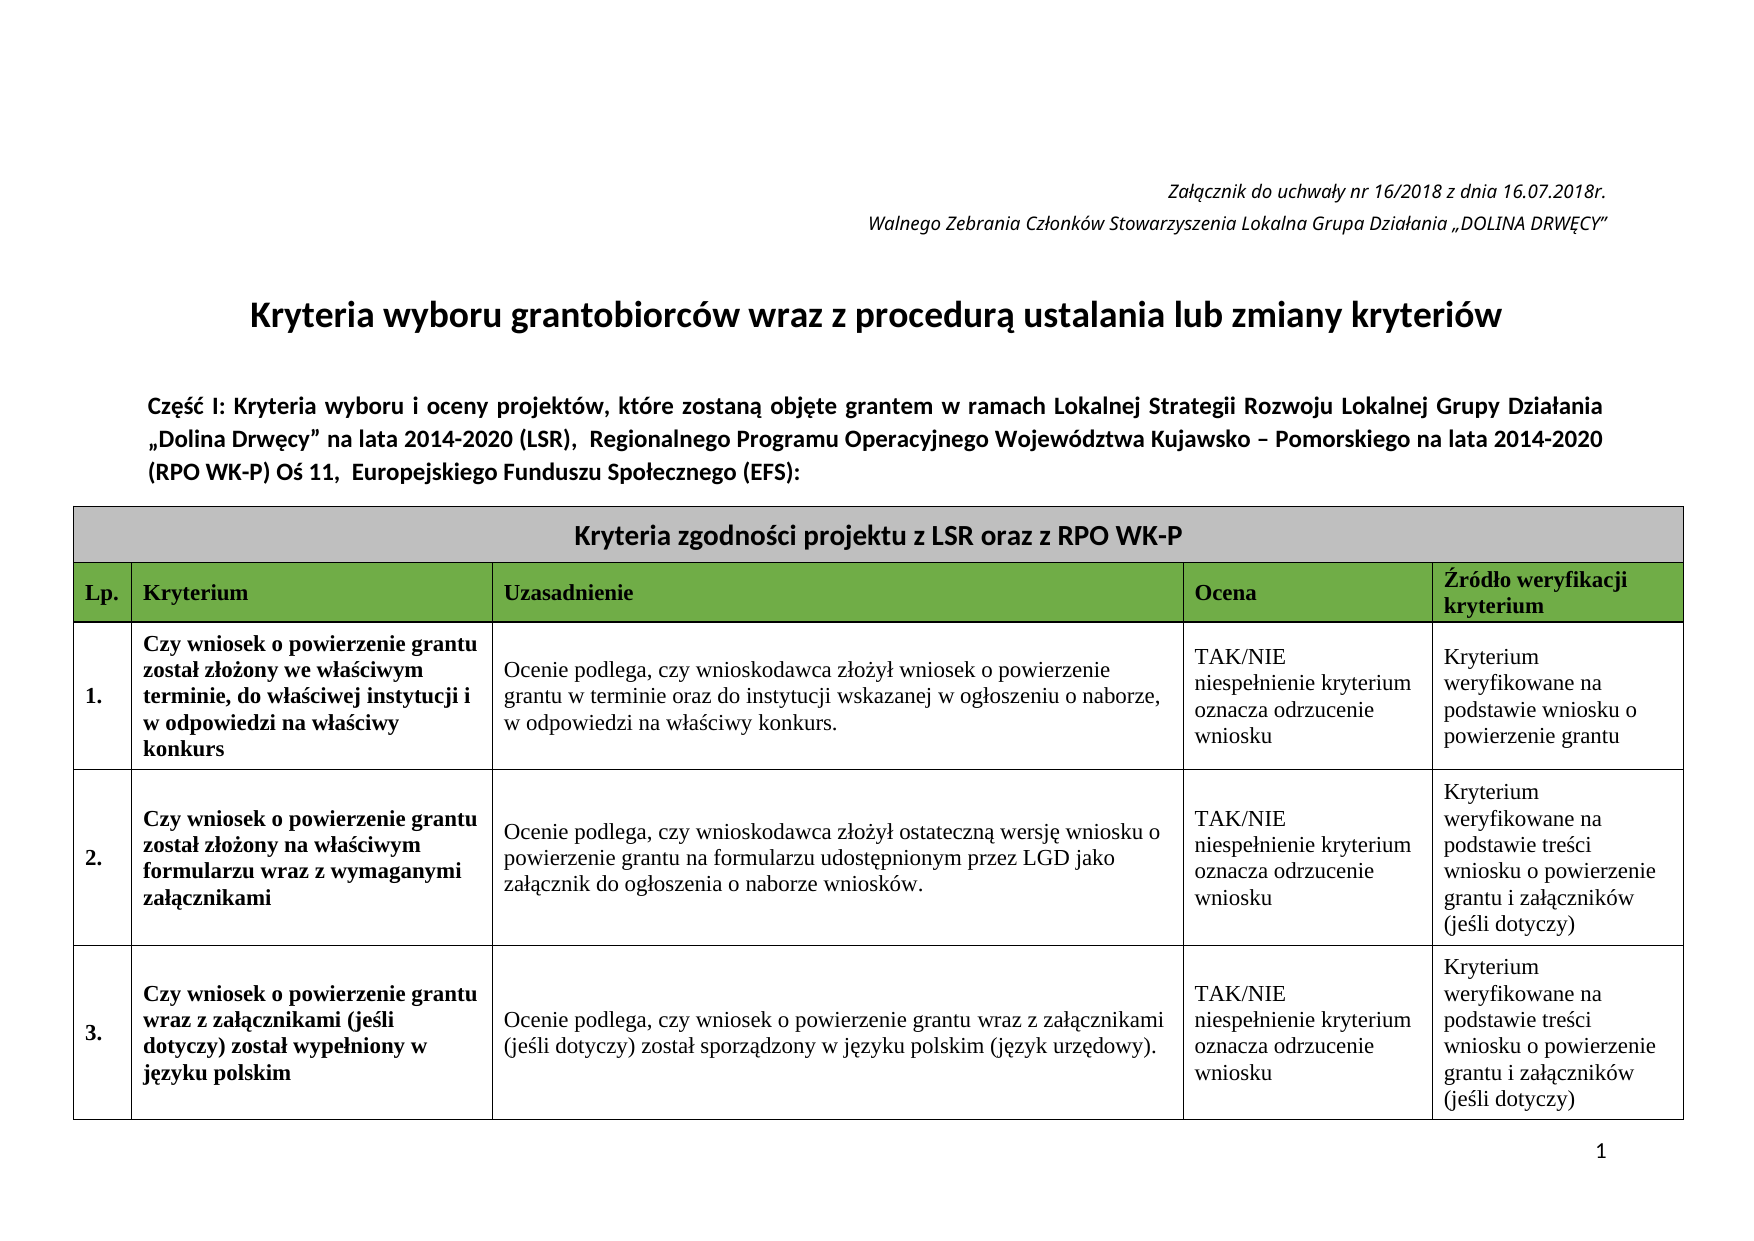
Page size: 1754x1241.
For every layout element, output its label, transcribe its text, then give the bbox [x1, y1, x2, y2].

table_header Kryteria zgodności projektu z LSR oraz z RPO WK-P [74, 507, 1683, 562]
table_cell 3. [74, 946, 131, 1119]
table_cell Kryterium weryfikowane na podstawie wniosku o powierzenie grantu [1433, 623, 1683, 769]
table_cell Ocenie podlega, czy wniosek o powierzenie grantu wraz z załącznikami (jeśli dotyczy) został sporządzony w języku polskim (język urzędowy). [493, 946, 1183, 1119]
subtitle Walnego Zebrania Członków Stowarzyszenia Lokalna Grupa Działania „DOLINA DRWĘCY” [148, 210, 1606, 235]
table_cell Kryterium [132, 563, 492, 621]
table_cell TAK/NIE niespełnienie kryterium oznacza odrzucenie wniosku [1184, 770, 1432, 945]
table_cell Czy wniosek o powierzenie grantu został złożony we właściwym terminie, do właściwej instytucji i w odpowiedzi na właściwy konkurs [132, 623, 492, 769]
table_cell 2. [74, 770, 131, 945]
table_cell Czy wniosek o powierzenie grantu wraz z załącznikami (jeśli dotyczy) został wypełniony w języku polskim [132, 946, 492, 1119]
table_cell Lp. [74, 563, 131, 621]
text Część I: Kryteria wyboru i oceny projektów, które zostaną objęte grantem w ramach Lokalnej Strategii Rozwoju Lokalnej Grupy Działania „Dolina Drwęcy” na lata 2014-2020 (LSR), Regionalnego Programu Operacyjnego Województwa Kujawsko – Pomorskiego na lata 2014-2020 (RPO WK-P) Oś 11, Europejskiego Funduszu Społecznego (EFS): [148, 390, 1606, 487]
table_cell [1433, 946, 1683, 1119]
table_cell Ocenie podlega, czy wnioskodawca złożył ostateczną wersję wniosku o powierzenie grantu na formularzu udostępnionym przez LGD jako załącznik do ogłoszenia o naborze wniosków. [493, 770, 1183, 945]
table_cell Kryterium weryfikowane na podstawie treści wniosku o powierzenie grantu i załączników (jeśli dotyczy) [1433, 770, 1683, 945]
text Kryteria wyboru grantobiorców wraz z procedurą ustalania lub zmiany kryteriów [148, 291, 1606, 337]
subtitle Załącznik do uchwały nr 16/2018 z dnia 16.07.2018r. [148, 178, 1606, 204]
table_cell Uzasadnienie [493, 563, 1183, 621]
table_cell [1184, 946, 1432, 1119]
table_cell Czy wniosek o powierzenie grantu został złożony na właściwym formularzu wraz z wymaganymi załącznikami [132, 770, 492, 945]
table_cell Ocena [1184, 563, 1432, 621]
table_cell Ocenie podlega, czy wnioskodawca złożył wniosek o powierzenie grantu w terminie oraz do instytucji wskazanej w ogłoszeniu o naborze, w odpowiedzi na właściwy konkurs. [493, 623, 1183, 769]
table_cell TAK/NIE niespełnienie kryterium oznacza odrzucenie wniosku [1184, 623, 1432, 769]
table_cell 1. [74, 623, 131, 769]
table_cell Źródło weryfikacji kryterium [1433, 563, 1683, 621]
